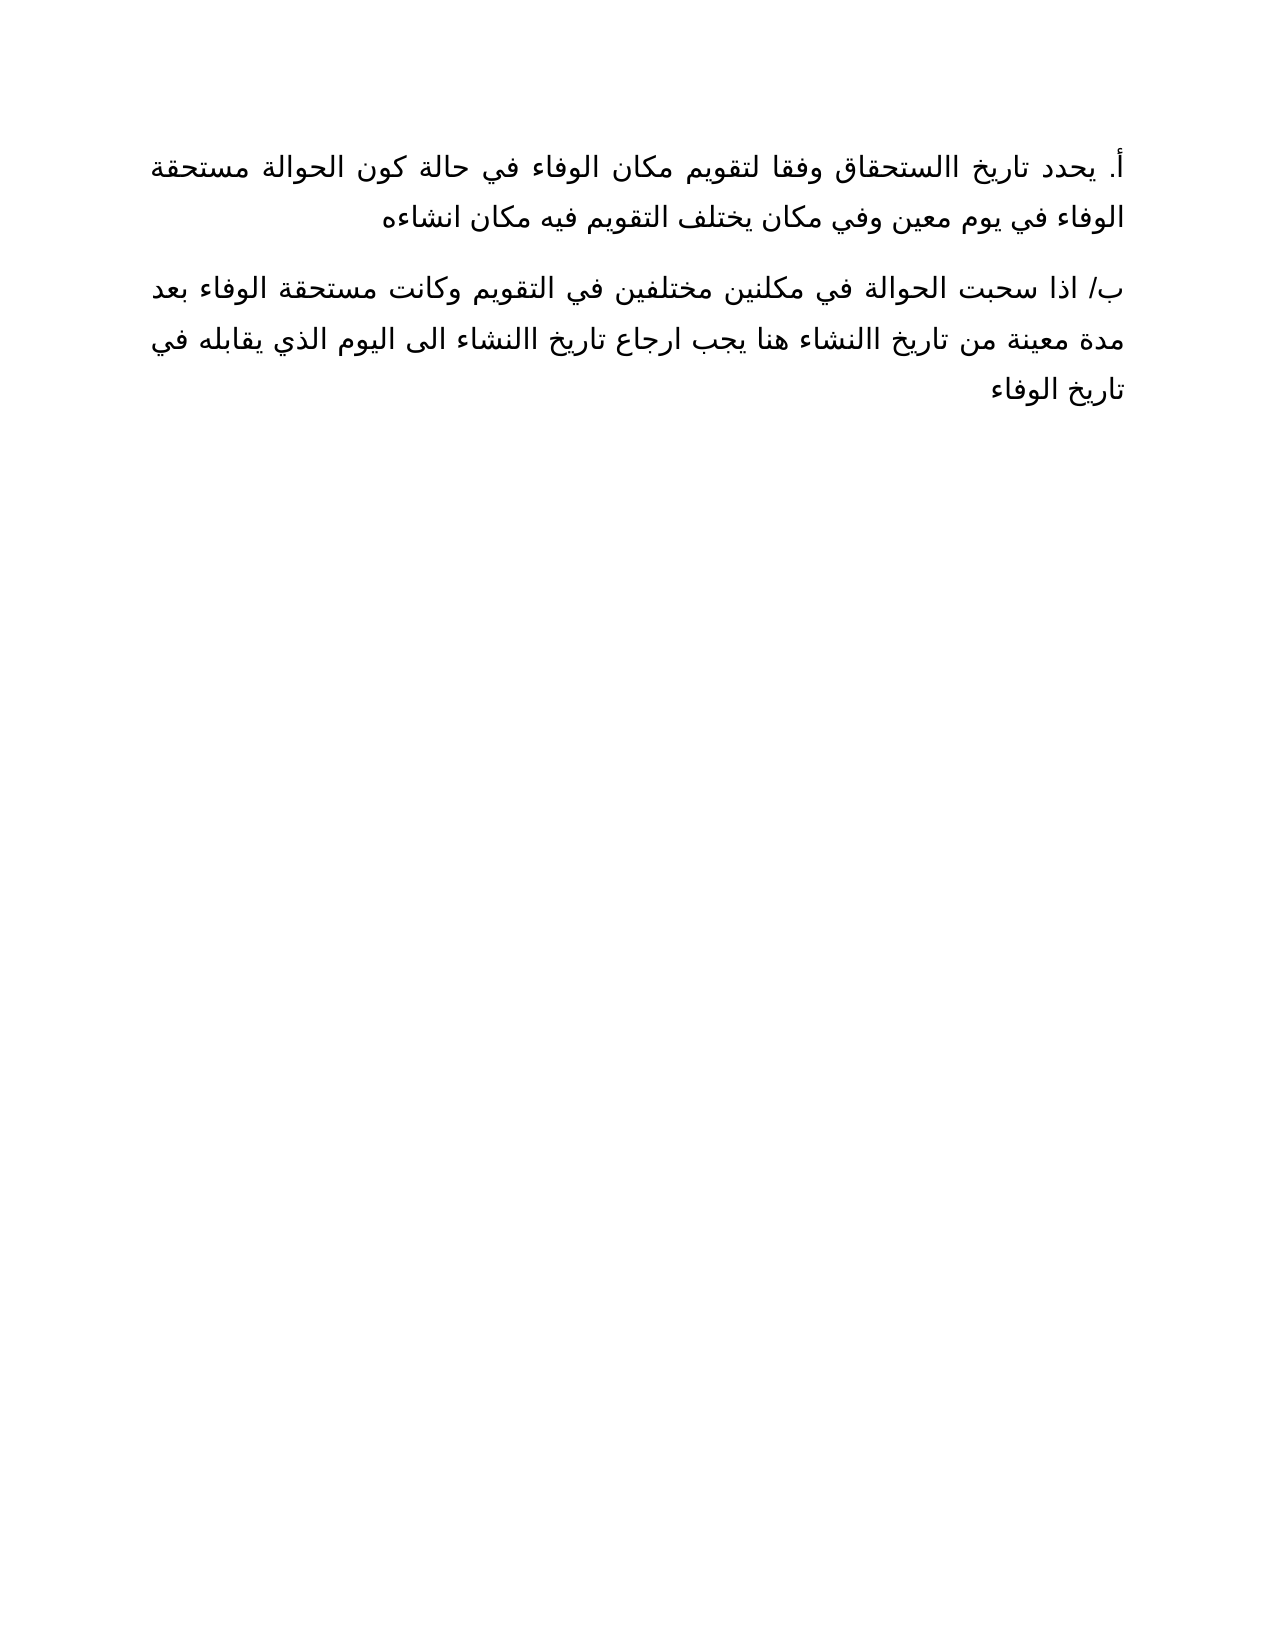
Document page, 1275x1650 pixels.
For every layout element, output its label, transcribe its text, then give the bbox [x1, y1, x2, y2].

text أ. يحدد تاريخ االستحقاق وفقا لتقويم مكان الوفاء في حالة كون الحوالة مستحقة الوفاء في يوم معين وفي مكان يختلف التقويم فيه مكان انشاءه [150, 150, 1125, 234]
text ب/ اذا سحبت الحوالة في مكلنين مختلفين في التقويم وكانت مستحقة الوفاء بعد مدة معينة من تاريخ االنشاء هنا يجب ارجاع تاريخ االنشاء الى اليوم الذي يقابله في تاريخ الوفاء [150, 271, 1125, 406]
